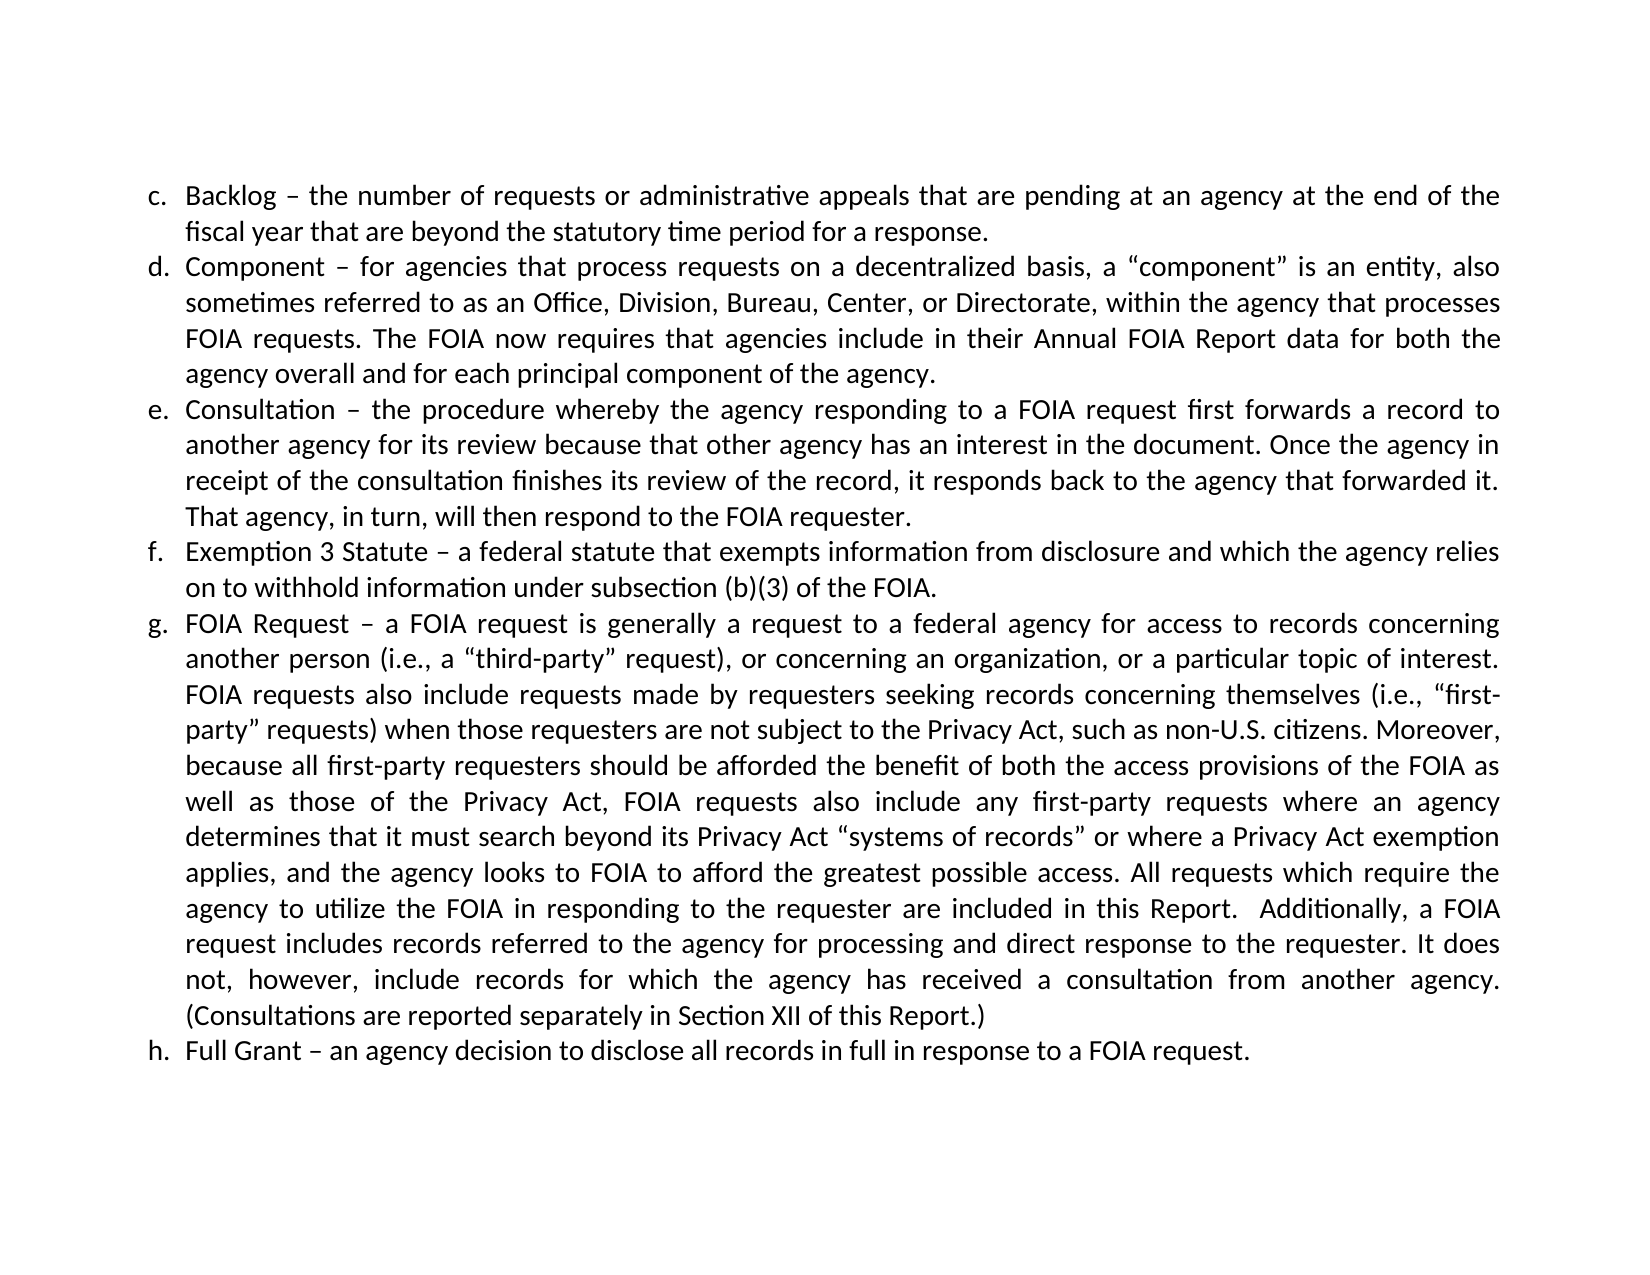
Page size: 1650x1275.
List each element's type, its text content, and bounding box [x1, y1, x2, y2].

text f. Exemption 3 Statute – a federal statute that exempts information from disclosure and which the agency relies on to withhold information under subsection (b)(3) of the FOIA. [148, 533, 1502, 605]
text d. Component – for agencies that process requests on a decentralized basis, a “component” is an entity, also sometimes referred to as an Office, Division, Bureau, Center, or Directorate, within the agency that processes FOIA requests. The FOIA now requires that agencies include in their Annual FOIA Report data for both the agency overall and for each principal component of the agency. [148, 248, 1502, 391]
text e. Consultation – the procedure whereby the agency responding to a FOIA request first forwards a record to another agency for its review because that other agency has an interest in the document. Once the agency in receipt of the consultation finishes its review of the record, it responds back to the agency that forwarded it. That agency, in turn, will then respond to the FOIA requester. [148, 391, 1502, 533]
text h. Full Grant – an agency decision to disclose all records in full in response to a FOIA request. [148, 1032, 1502, 1068]
text g. FOIA Request – a FOIA request is generally a request to a federal agency for access to records concerning another person (i.e., a “third-party” request), or concerning an organization, or a particular topic of interest. FOIA requests also include requests made by requesters seeking records concerning themselves (i.e., “first-party” requests) when those requesters are not subject to the Privacy Act, such as non-U.S. citizens. Moreover, because all first-party requesters should be afforded the benefit of both the access provisions of the FOIA as well as those of the Privacy Act, FOIA requests also include any first-party requests where an agency determines that it must search beyond its Privacy Act “systems of records” or where a Privacy Act exemption applies, and the agency looks to FOIA to afford the greatest possible access. All requests which require the agency to utilize the FOIA in responding to the requester are included in this Report. Additionally, a FOIA request includes records referred to the agency for processing and direct response to the requester. It does not, however, include records for which the agency has received a consultation from another agency. (Consultations are reported separately in Section XII of this Report.) [148, 605, 1502, 1032]
text c. Backlog – the number of requests or administrative appeals that are pending at an agency at the end of the fiscal year that are beyond the statutory time period for a response. [148, 177, 1502, 248]
